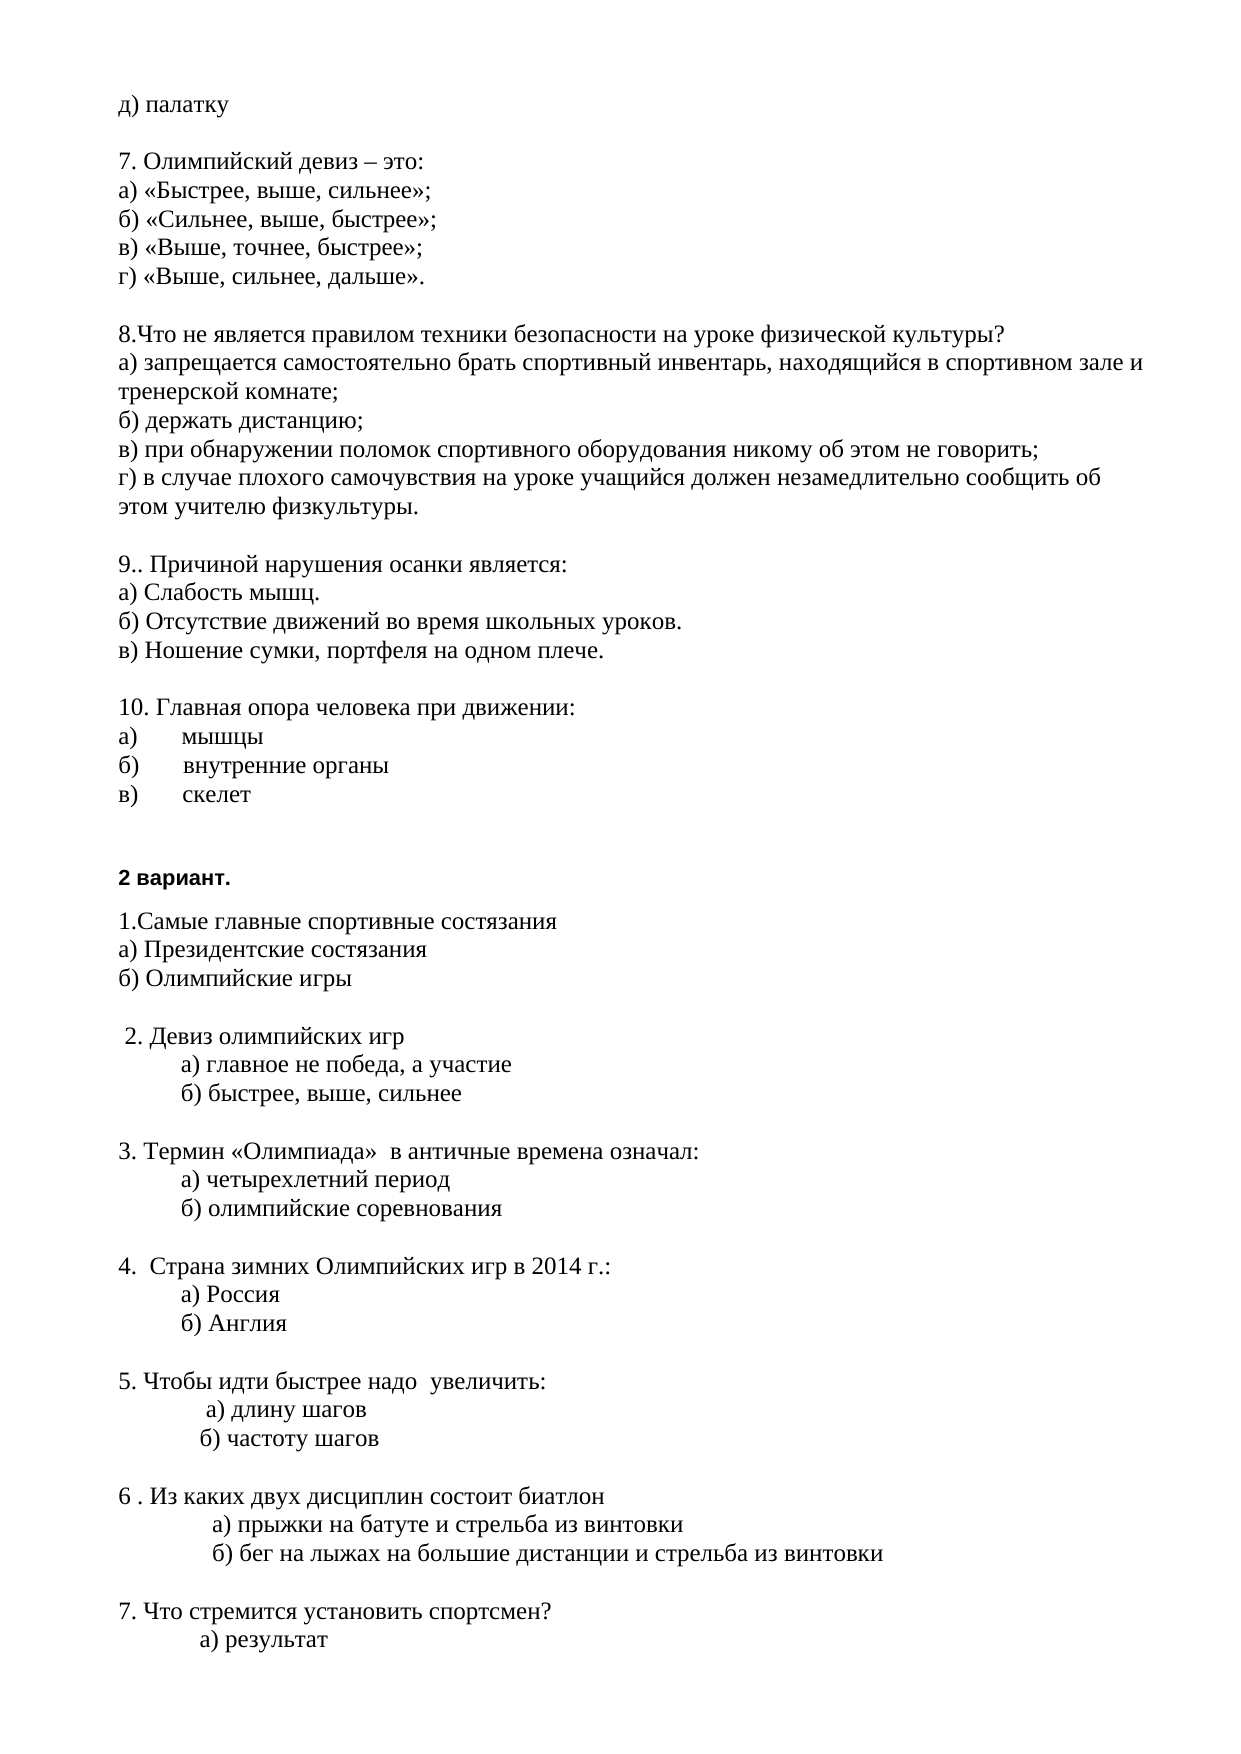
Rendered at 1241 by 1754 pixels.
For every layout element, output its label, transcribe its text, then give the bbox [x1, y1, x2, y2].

text 2 вариант. [118, 865, 1152, 890]
text а) длину шагов [118, 1394, 1152, 1423]
text 3. Термин «Олимпиада» в античные времена означал: [118, 1136, 1152, 1164]
text б) Олимпийские игры [118, 963, 1152, 992]
text 2. Девиз олимпийских игр [118, 1021, 1152, 1049]
text 7. Что стремится установить спортсмен? [118, 1596, 1152, 1624]
text 6 . Из каких двух дисциплин состоит биатлон [118, 1481, 1152, 1509]
text 4. Страна зимних Олимпийских игр в 2014 г.: [118, 1251, 1152, 1279]
text в) Ношение сумки, портфеля на одном плече. [118, 635, 1152, 664]
text б) внутренние органы [118, 750, 1152, 779]
text б) держать дистанцию; [118, 405, 1152, 434]
text б) частоту шагов [118, 1423, 1152, 1452]
text д) палатку [118, 89, 1152, 117]
text а) Россия [118, 1279, 1152, 1308]
text а) Слабость мышц. [118, 577, 1152, 606]
text 9.. Причиной нарушения осанки является: [118, 549, 1152, 577]
text б) Отсутствие движений во время школьных уроков. [118, 606, 1152, 635]
text г) «Выше, сильнее, дальше». [118, 261, 1152, 290]
text б) бег на лыжах на большие дистанции и стрельба из винтовки [118, 1538, 1152, 1567]
text а) главное не победа, а участие [118, 1049, 1152, 1078]
text б) Англия [118, 1308, 1152, 1337]
text а) прыжки на батуте и стрельба из винтовки [118, 1509, 1152, 1538]
text 1.Самые главные спортивные состязания [118, 906, 1152, 934]
text 10. Главная опора человека при движении: [118, 692, 1152, 721]
text в) при обнаружении поломок спортивного оборудования никому об этом не говорить; [118, 434, 1152, 462]
text 8.Что не является правилом техники безопасности на уроке физической культуры? [118, 319, 1152, 347]
text а) запрещается самостоятельно брать спортивный инвентарь, находящийся в спортивном зале и тренерской комнате; [118, 347, 1152, 405]
text а) «Быстрее, выше, сильнее»; [118, 175, 1152, 204]
text в) «Выше, точнее, быстрее»; [118, 232, 1152, 261]
text а) результат [118, 1624, 1152, 1653]
text а) Президентские состязания [118, 934, 1152, 963]
text б) олимпийские соревнования [118, 1193, 1152, 1222]
text б) быстрее, выше, сильнее [118, 1078, 1152, 1107]
text в) скелет [118, 779, 1152, 807]
text г) в случае плохого самочувствия на уроке учащийся должен незамедлительно сообщить об этом учителю физкультуры. [118, 462, 1152, 520]
text а) четырехлетний период [118, 1164, 1152, 1193]
text а) мышцы [118, 721, 1152, 750]
text б) «Сильнее, выше, быстрее»; [118, 204, 1152, 232]
text 5. Чтобы идти быстрее надо увеличить: [118, 1366, 1152, 1394]
text 7. Олимпийский девиз – это: [118, 146, 1152, 175]
